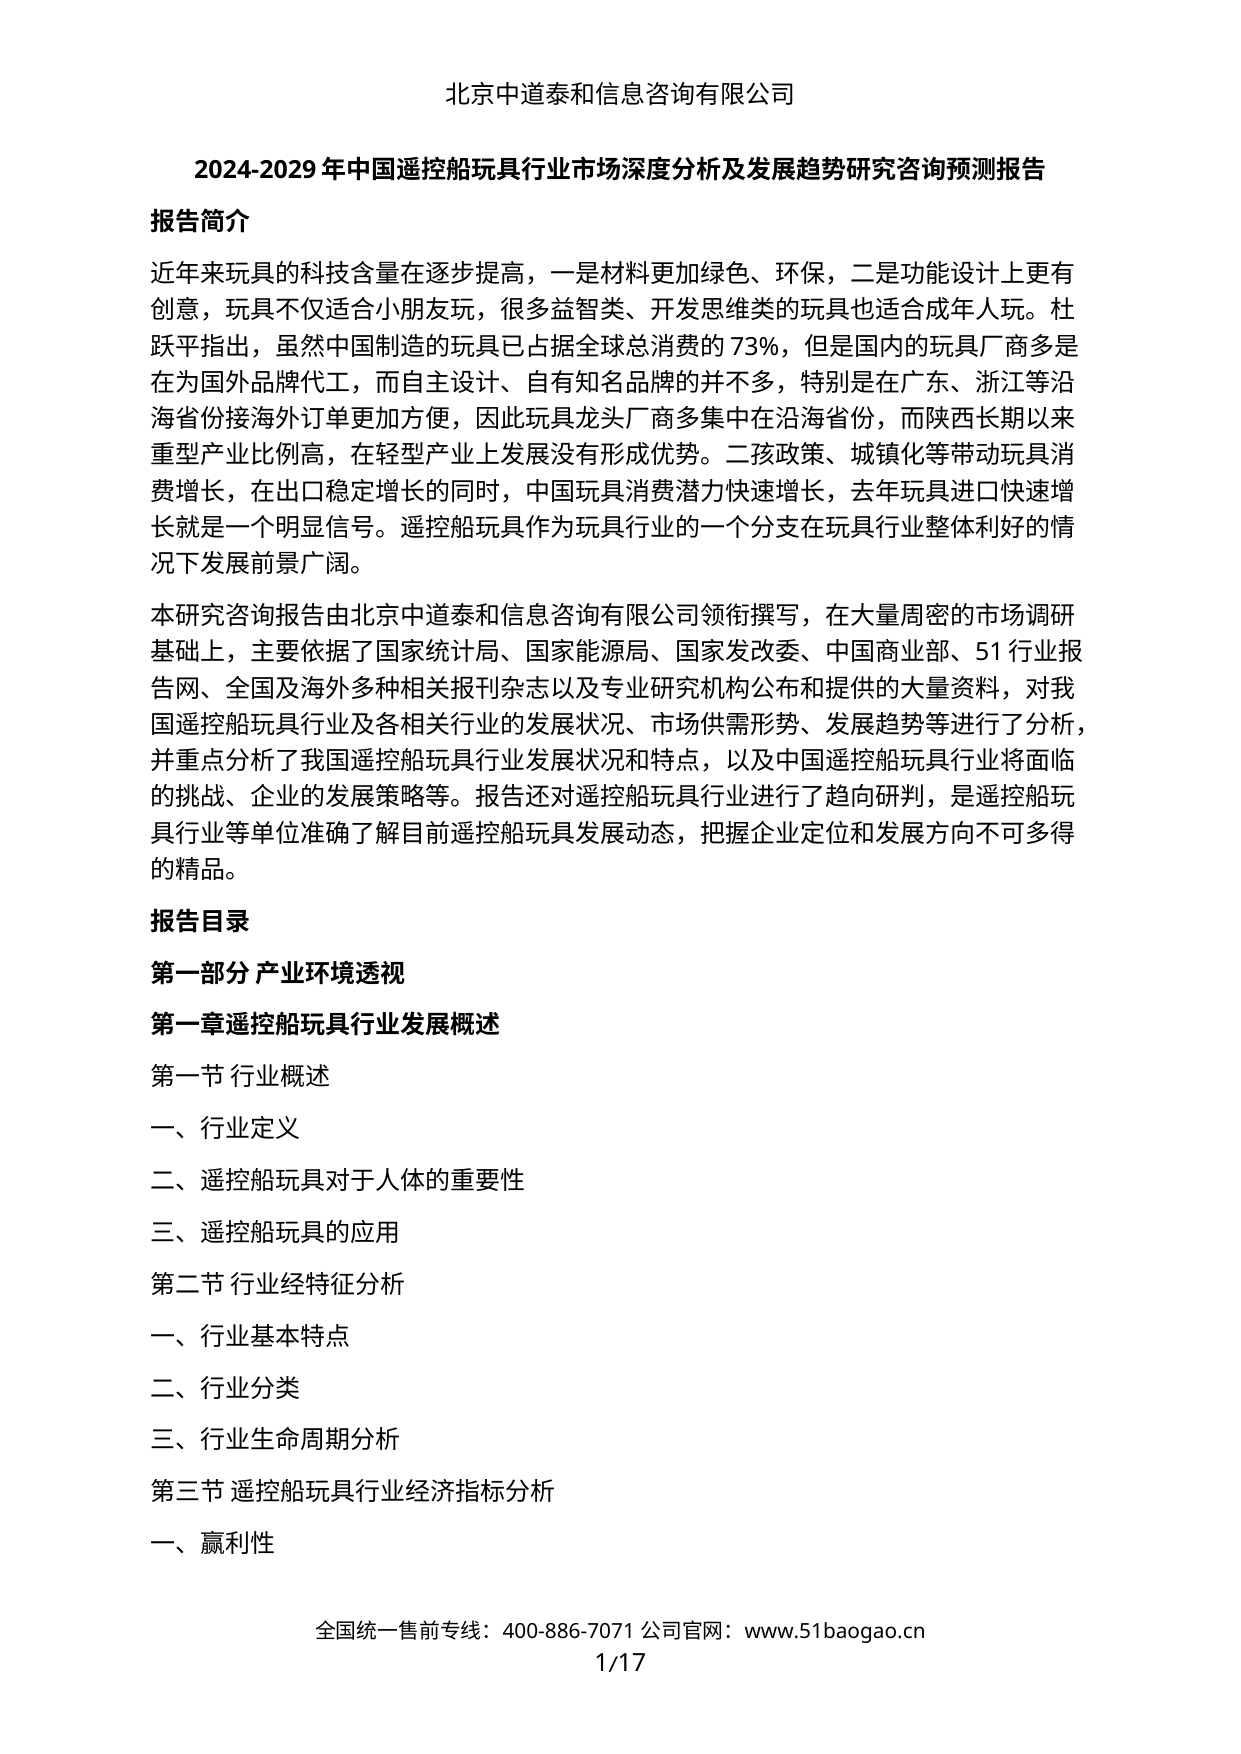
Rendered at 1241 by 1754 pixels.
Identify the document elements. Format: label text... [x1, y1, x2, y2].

text 本研究咨询报告由北京中道泰和信息咨询有限公司领衔撰写，在大量周密的市场调研基础上，主要依据了国家统计局、国家能源局、国家发改委、中国商业部、51行业报告网、全国及海外多种相关报刊杂志以及专业研究机构公布和提供的大量资料，对我国遥控船玩具行业及各相关行业的发展状况、市场供需形势、发展趋势等进行了分析，并重点分析了我国遥控船玩具行业发展状况和特点，以及中国遥控船玩具行业将面临的挑战、企业的发展策略等。报告还对遥控船玩具行业进行了趋向研判，是遥控船玩具行业等单位准确了解目前遥控船玩具发展动态，把握企业定位和发展方向不可多得的精品。 [150, 596, 1090, 886]
text 二、行业分类 [150, 1368, 1090, 1404]
text 第一章遥控船玩具行业发展概述 [150, 1005, 1090, 1041]
text 三、行业生命周期分析 [150, 1420, 1090, 1456]
text 一、赢利性 [150, 1524, 1090, 1560]
text 报告目录 [150, 901, 1090, 937]
text 第一部分 产业环境透视 [150, 953, 1090, 989]
text 三、遥控船玩具的应用 [150, 1212, 1090, 1249]
text 第一节 行业概述 [150, 1057, 1090, 1093]
text 一、行业基本特点 [150, 1316, 1090, 1352]
text 一、行业定义 [150, 1109, 1090, 1145]
text 第三节 遥控船玩具行业经济指标分析 [150, 1472, 1090, 1508]
text 近年来玩具的科技含量在逐步提高，一是材料更加绿色、环保，二是功能设计上更有创意，玩具不仅适合小朋友玩，很多益智类、开发思维类的玩具也适合成年人玩。杜跃平指出，虽然中国制造的玩具已占据全球总消费的73%，但是国内的玩具厂商多是在为国外品牌代工，而自主设计、自有知名品牌的并不多，特别是在广东、浙江等沿海省份接海外订单更加方便，因此玩具龙头厂商多集中在沿海省份，而陕西长期以来重型产业比例高，在轻型产业上发展没有形成优势。二孩政策、城镇化等带动玩具消费增长，在出口稳定增长的同时，中国玩具消费潜力快速增长，去年玩具进口快速增长就是一个明显信号。遥控船玩具作为玩具行业的一个分支在玩具行业整体利好的情况下发展前景广阔。 [150, 254, 1090, 580]
text 报告简介 [150, 202, 1090, 238]
text 2024-2029年中国遥控船玩具行业市场深度分析及发展趋势研究咨询预测报告 [150, 150, 1090, 186]
text 第二节 行业经特征分析 [150, 1264, 1090, 1301]
text 二、遥控船玩具对于人体的重要性 [150, 1161, 1090, 1197]
